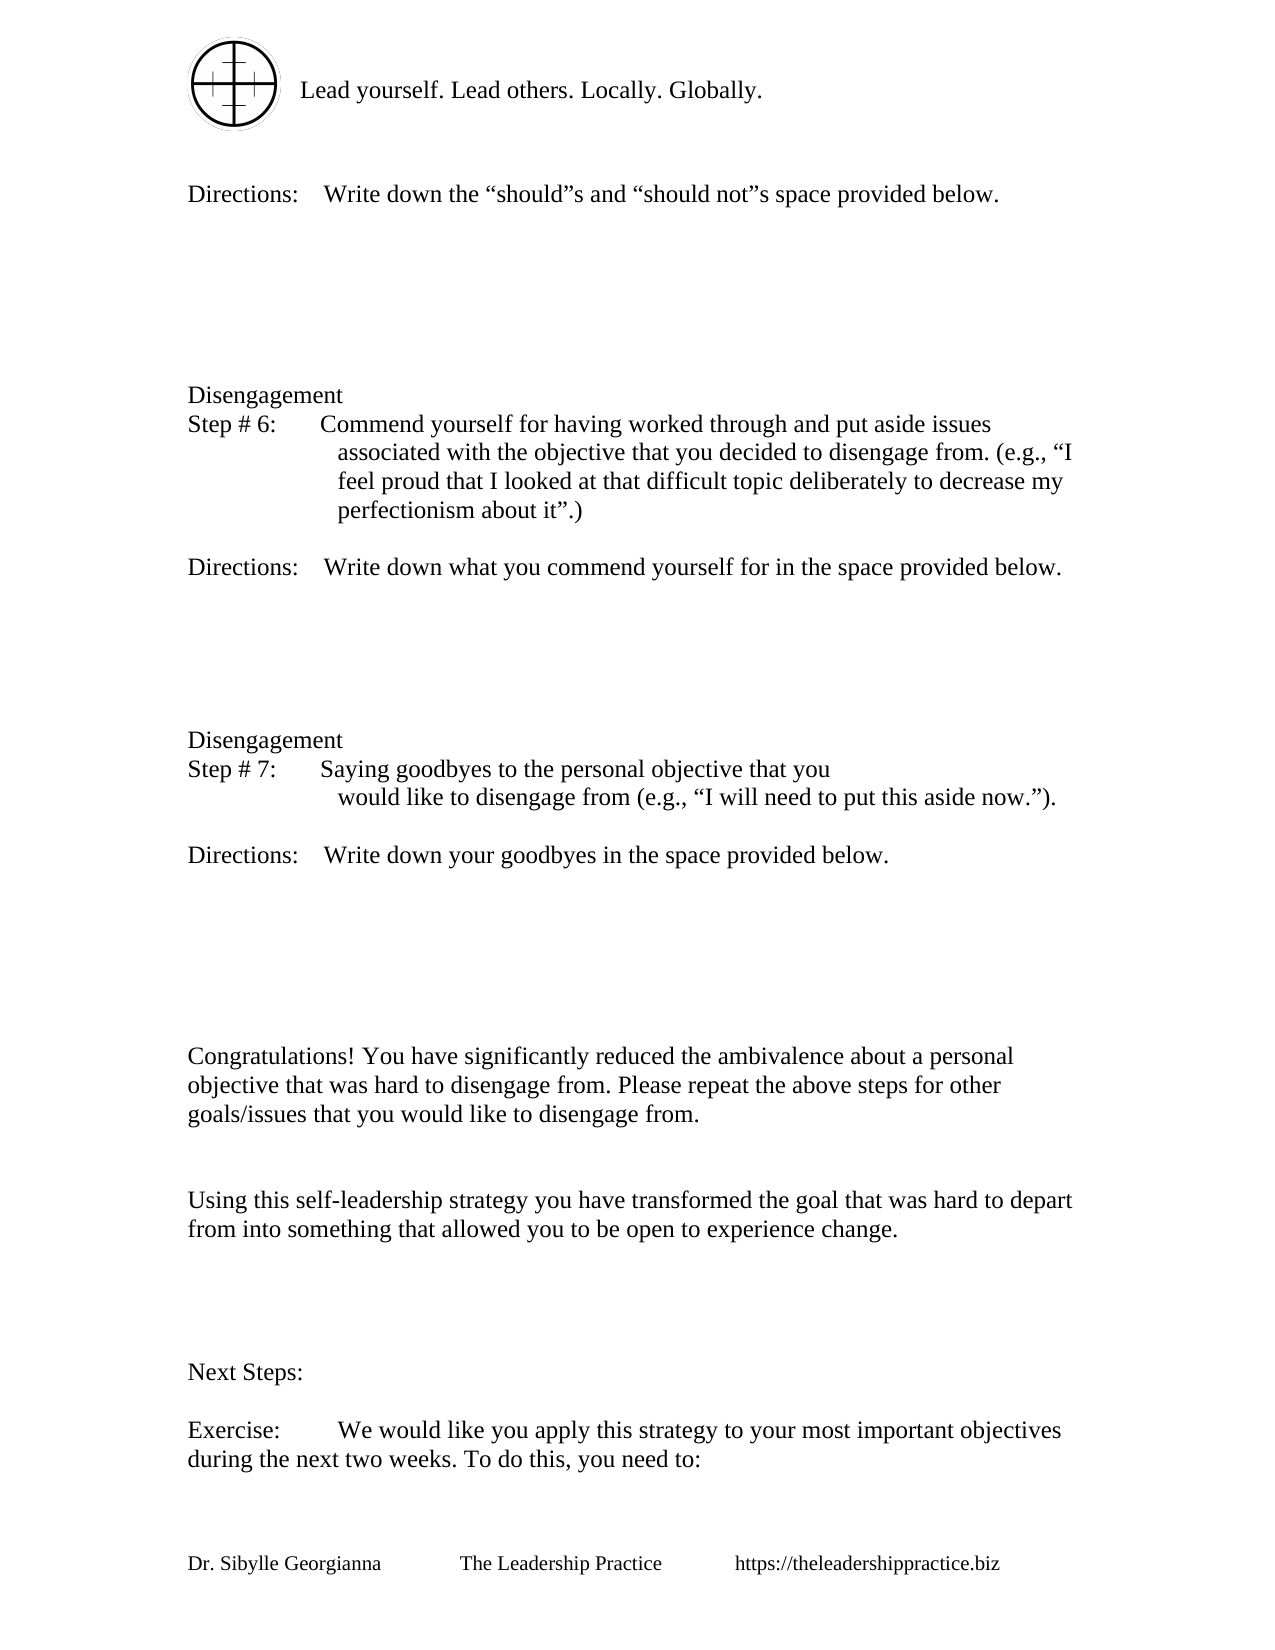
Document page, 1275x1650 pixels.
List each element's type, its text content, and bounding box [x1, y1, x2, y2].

text Directions: Write down your goodbyes in the space provided below. [187, 840, 1087, 869]
text Next Steps: [187, 1357, 1087, 1386]
text Step # 6: Commend yourself for having worked through and put aside issues [187, 409, 1087, 437]
text would like to disengage from (e.g., “I will need to put this aside now.”). [262, 782, 1087, 811]
text Disengagement [187, 725, 1087, 754]
text Disengagement [187, 380, 1087, 409]
text Step # 7: Saying goodbyes to the personal objective that you [187, 754, 1087, 782]
text Directions: Write down the “should”s and “should not”s space provided below. [187, 179, 1087, 207]
text associated with the objective that you decided to disengage from. (e.g., “I feel proud that I looked at that difficult topic deliberately to decrease my perfectionism about it”.) [337, 437, 1087, 524]
text Using this self-leadership strategy you have transformed the goal that was hard to depart from into something that allowed you to be open to experience change. [187, 1185, 1087, 1242]
text Congratulations! You have significantly reduced the ambivalence about a personal objective that was hard to disengage from. Please repeat the above steps for other goals/issues that you would like to disengage from. [187, 1041, 1087, 1127]
picture [187, 37, 281, 131]
text Directions: Write down what you commend yourself for in the space provided below. [187, 552, 1087, 581]
text Exercise: We would like you apply this strategy to your most important objectives during the next two weeks. To do this, you need to: [187, 1415, 1087, 1472]
